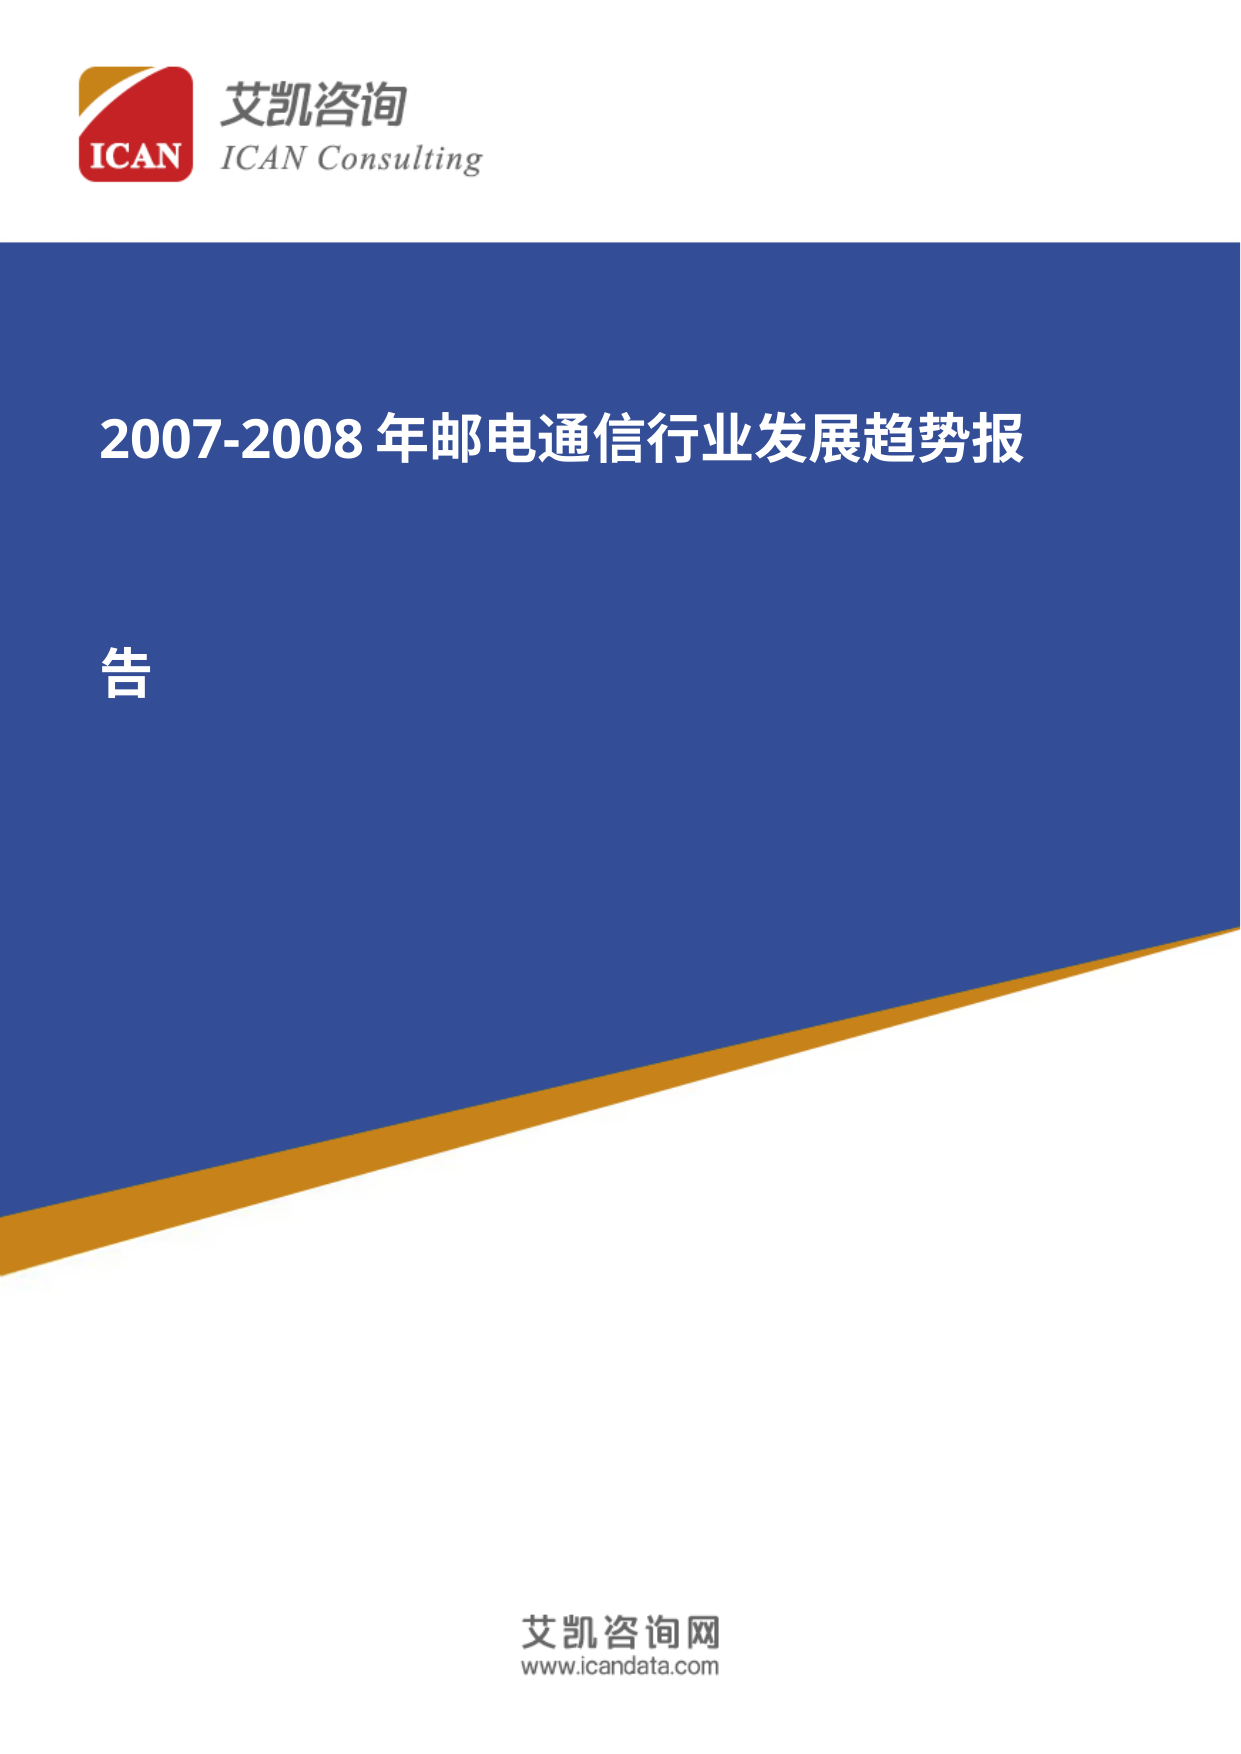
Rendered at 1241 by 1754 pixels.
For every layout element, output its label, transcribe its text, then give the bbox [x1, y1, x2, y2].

subtitle 2007-2008年邮电通信行业发展趋势报告 [99, 386, 1053, 718]
picture [0, 5, 1241, 1754]
